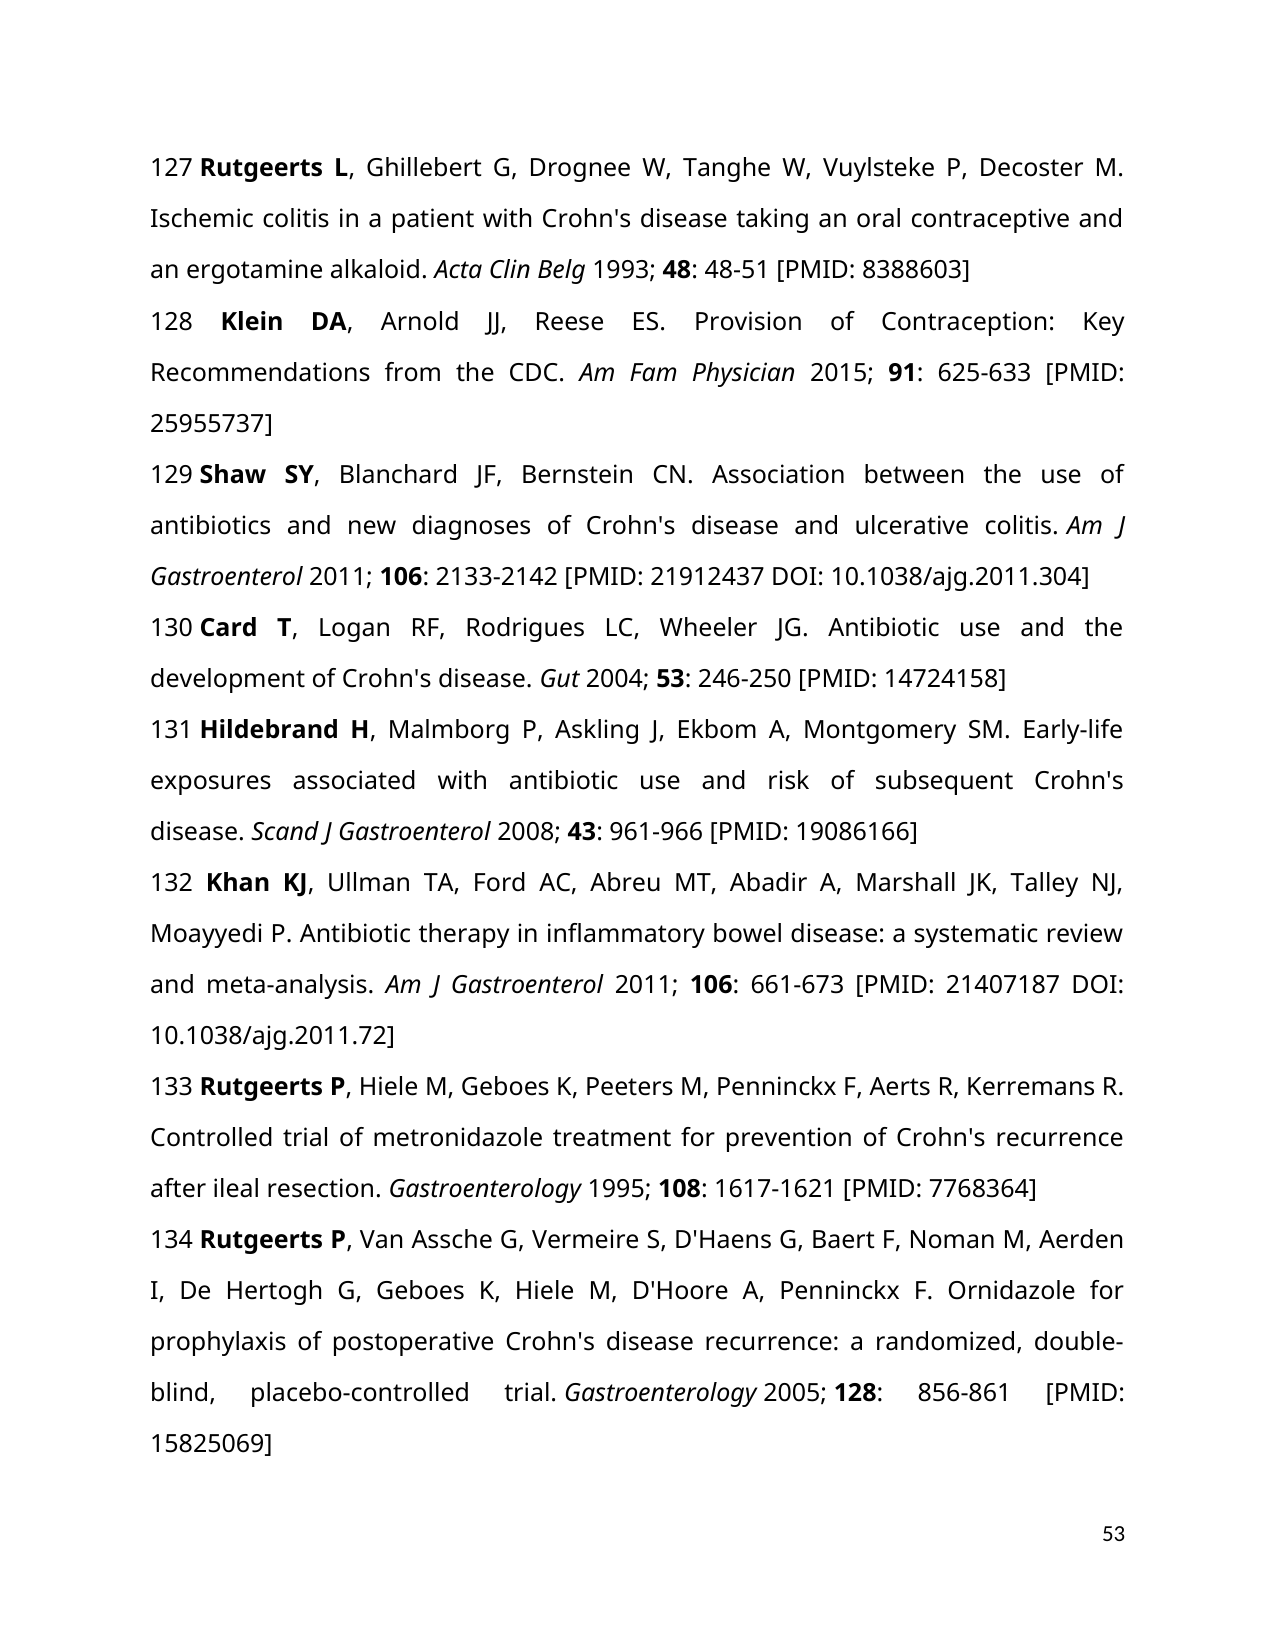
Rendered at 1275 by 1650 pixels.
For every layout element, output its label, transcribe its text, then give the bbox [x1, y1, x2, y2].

text 133 Rutgeerts P, Hiele M, Geboes K, Peeters M, Penninckx F, Aerts R, Kerremans R. Controlled trial of metronidazole treatment for prevention of Crohn's recurrence after ileal resection. Gastroenterology 1995; 108: 1617-1621 [PMID: 7768364] [150, 1069, 1125, 1205]
text 127 Rutgeerts L, Ghillebert G, Drognee W, Tanghe W, Vuylsteke P, Decoster M. Ischemic colitis in a patient with Crohn's disease taking an oral contraceptive and an ergotamine alkaloid. Acta Clin Belg 1993; 48: 48-51 [PMID: 8388603] [150, 150, 1125, 286]
text 134 Rutgeerts P, Van Assche G, Vermeire S, D'Haens G, Baert F, Noman M, Aerden I, De Hertogh G, Geboes K, Hiele M, D'Hoore A, Penninckx F. Ornidazole for prophylaxis of postoperative Crohn's disease recurrence: a randomized, double-blind, placebo-controlled trial. Gastroenterology 2005; 128: 856-861 [PMID: 15825069] [150, 1222, 1125, 1460]
text 132 Khan KJ, Ullman TA, Ford AC, Abreu MT, Abadir A, Marshall JK, Talley NJ, Moayyedi P. Antibiotic therapy in inflammatory bowel disease: a systematic review and meta-analysis. Am J Gastroenterol 2011; 106: 661-673 [PMID: 21407187 DOI: 10.1038/ajg.2011.72] [150, 864, 1125, 1052]
text 131 Hildebrand H, Malmborg P, Askling J, Ekbom A, Montgomery SM. Early-life exposures associated with antibiotic use and risk of subsequent Crohn's disease. Scand J Gastroenterol 2008; 43: 961-966 [PMID: 19086166] [150, 711, 1125, 848]
text 129 Shaw SY, Blanchard JF, Bernstein CN. Association between the use of antibiotics and new diagnoses of Crohn's disease and ulcerative colitis. Am J Gastroenterol 2011; 106: 2133-2142 [PMID: 21912437 DOI: 10.1038/ajg.2011.304] [150, 456, 1125, 592]
text 130 Card T, Logan RF, Rodrigues LC, Wheeler JG. Antibiotic use and the development of Crohn's disease. Gut 2004; 53: 246-250 [PMID: 14724158] [150, 609, 1125, 694]
text 128 Klein DA, Arnold JJ, Reese ES. Provision of Contraception: Key Recommendations from the CDC. Am Fam Physician 2015; 91: 625-633 [PMID: 25955737] [150, 303, 1125, 439]
